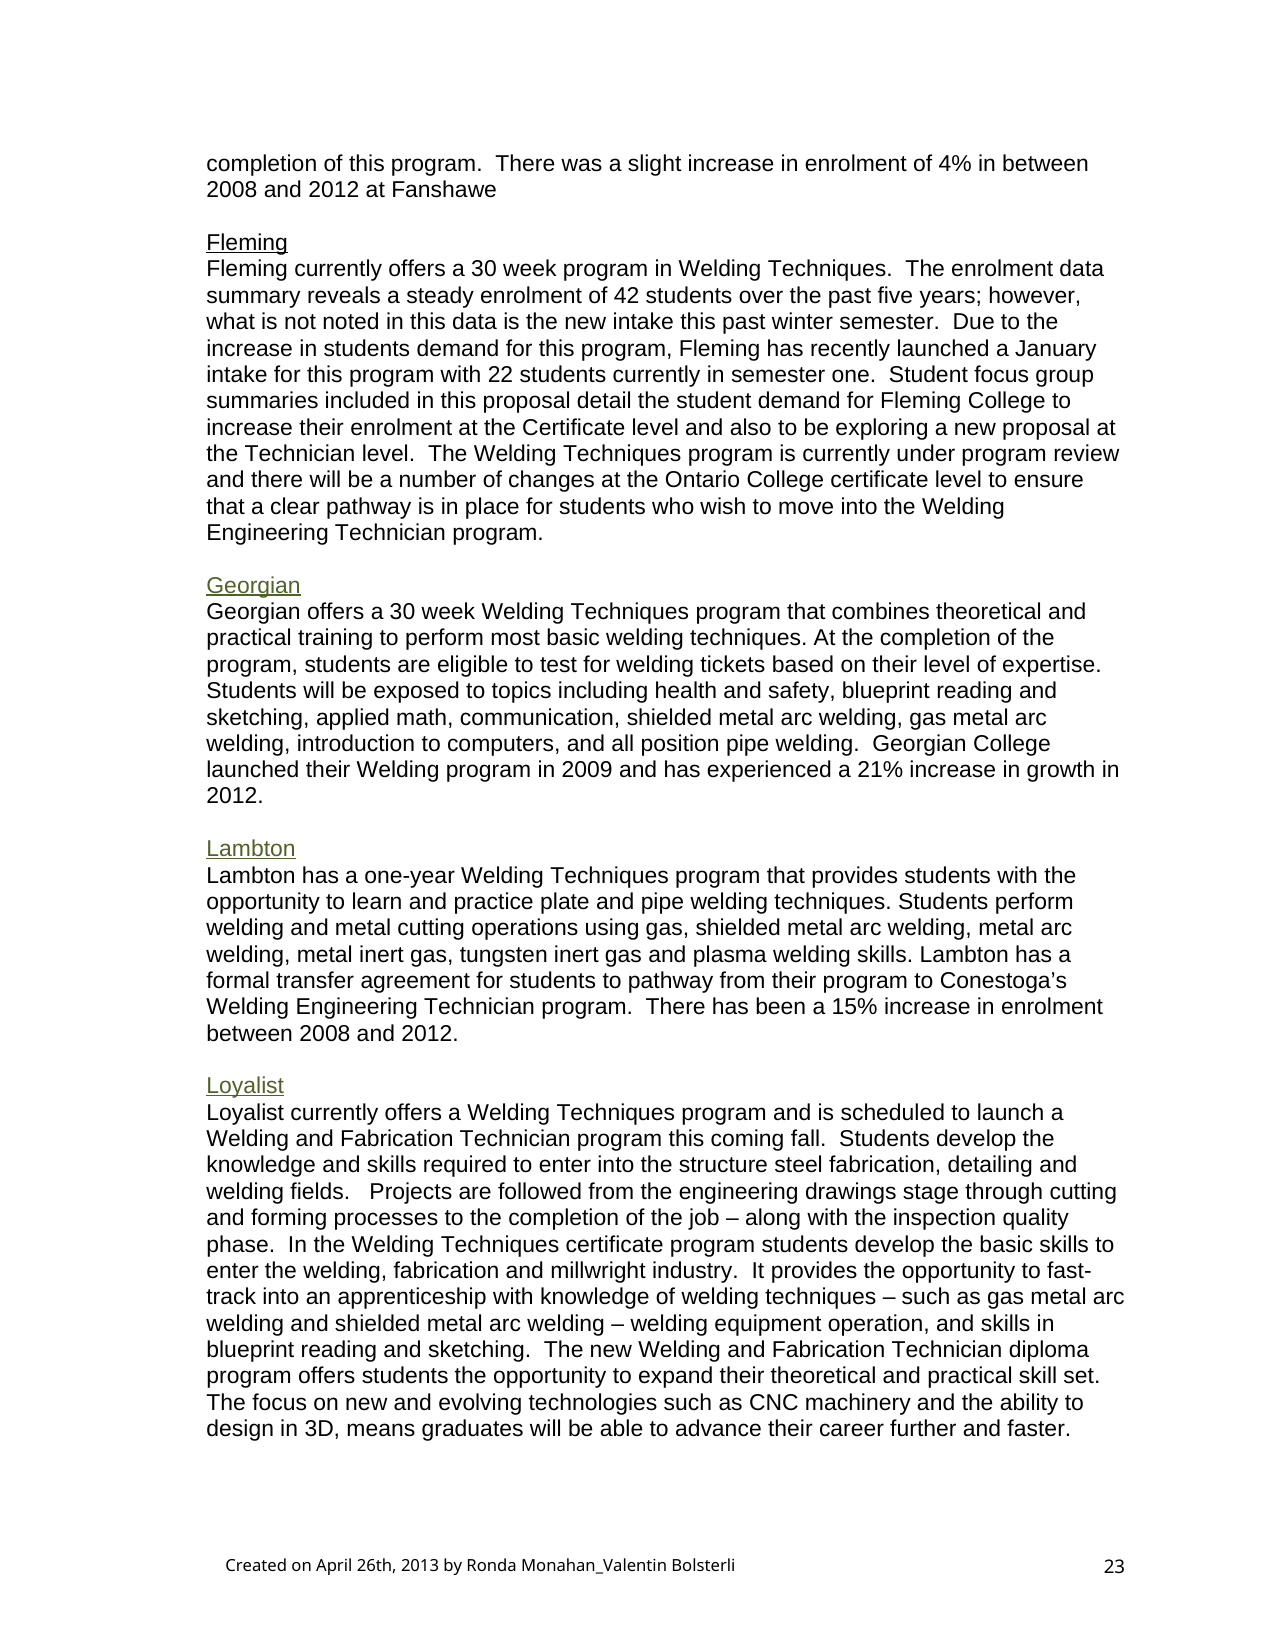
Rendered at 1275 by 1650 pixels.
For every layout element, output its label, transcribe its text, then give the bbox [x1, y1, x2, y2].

text Lambton [206, 835, 1125, 862]
text Lambton has a one-year Welding Techniques program that provides students with the opportunity to learn and practice plate and pipe welding techniques. Students perform welding and metal cutting operations using gas, shielded metal arc welding, metal arc welding, metal inert gas, tungsten inert gas and plasma welding skills. Lambton has a formal transfer agreement for students to pathway from their program to Conestoga’s Welding Engineering Technician program. There has been a 15% increase in enrolment between 2008 and 2012. [206, 862, 1125, 1046]
text Fleming currently offers a 30 week program in Welding Techniques. The enrolment data summary reveals a steady enrolment of 42 students over the past five years; however, what is not noted in this data is the new intake this past winter semester. Due to the increase in students demand for this program, Fleming has recently launched a January intake for this program with 22 students currently in semester one. Student focus group summaries included in this proposal detail the student demand for Fleming College to increase their enrolment at the Certificate level and also to be exploring a new proposal at the Technician level. The Welding Techniques program is currently under program review and there will be a number of changes at the Ontario College certificate level to ensure that a clear pathway is in place for students who wish to move into the Welding Engineering Technician program. [206, 255, 1125, 545]
text Georgian offers a 30 week Welding Techniques program that combines theoretical and practical training to perform most basic welding techniques. At the completion of the program, students are eligible to test for welding tickets based on their level of expertise. Students will be exposed to topics including health and safety, blueprint reading and sketching, applied math, communication, shielded metal arc welding, gas metal arc welding, introduction to computers, and all position pipe welding. Georgian College launched their Welding program in 2009 and has experienced a 21% increase in growth in 2012. [206, 598, 1125, 809]
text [206, 1099, 1125, 1441]
text Georgian [206, 572, 1125, 598]
text Loyalist [206, 1072, 1125, 1099]
text Fleming [206, 229, 1125, 255]
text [206, 150, 1125, 229]
